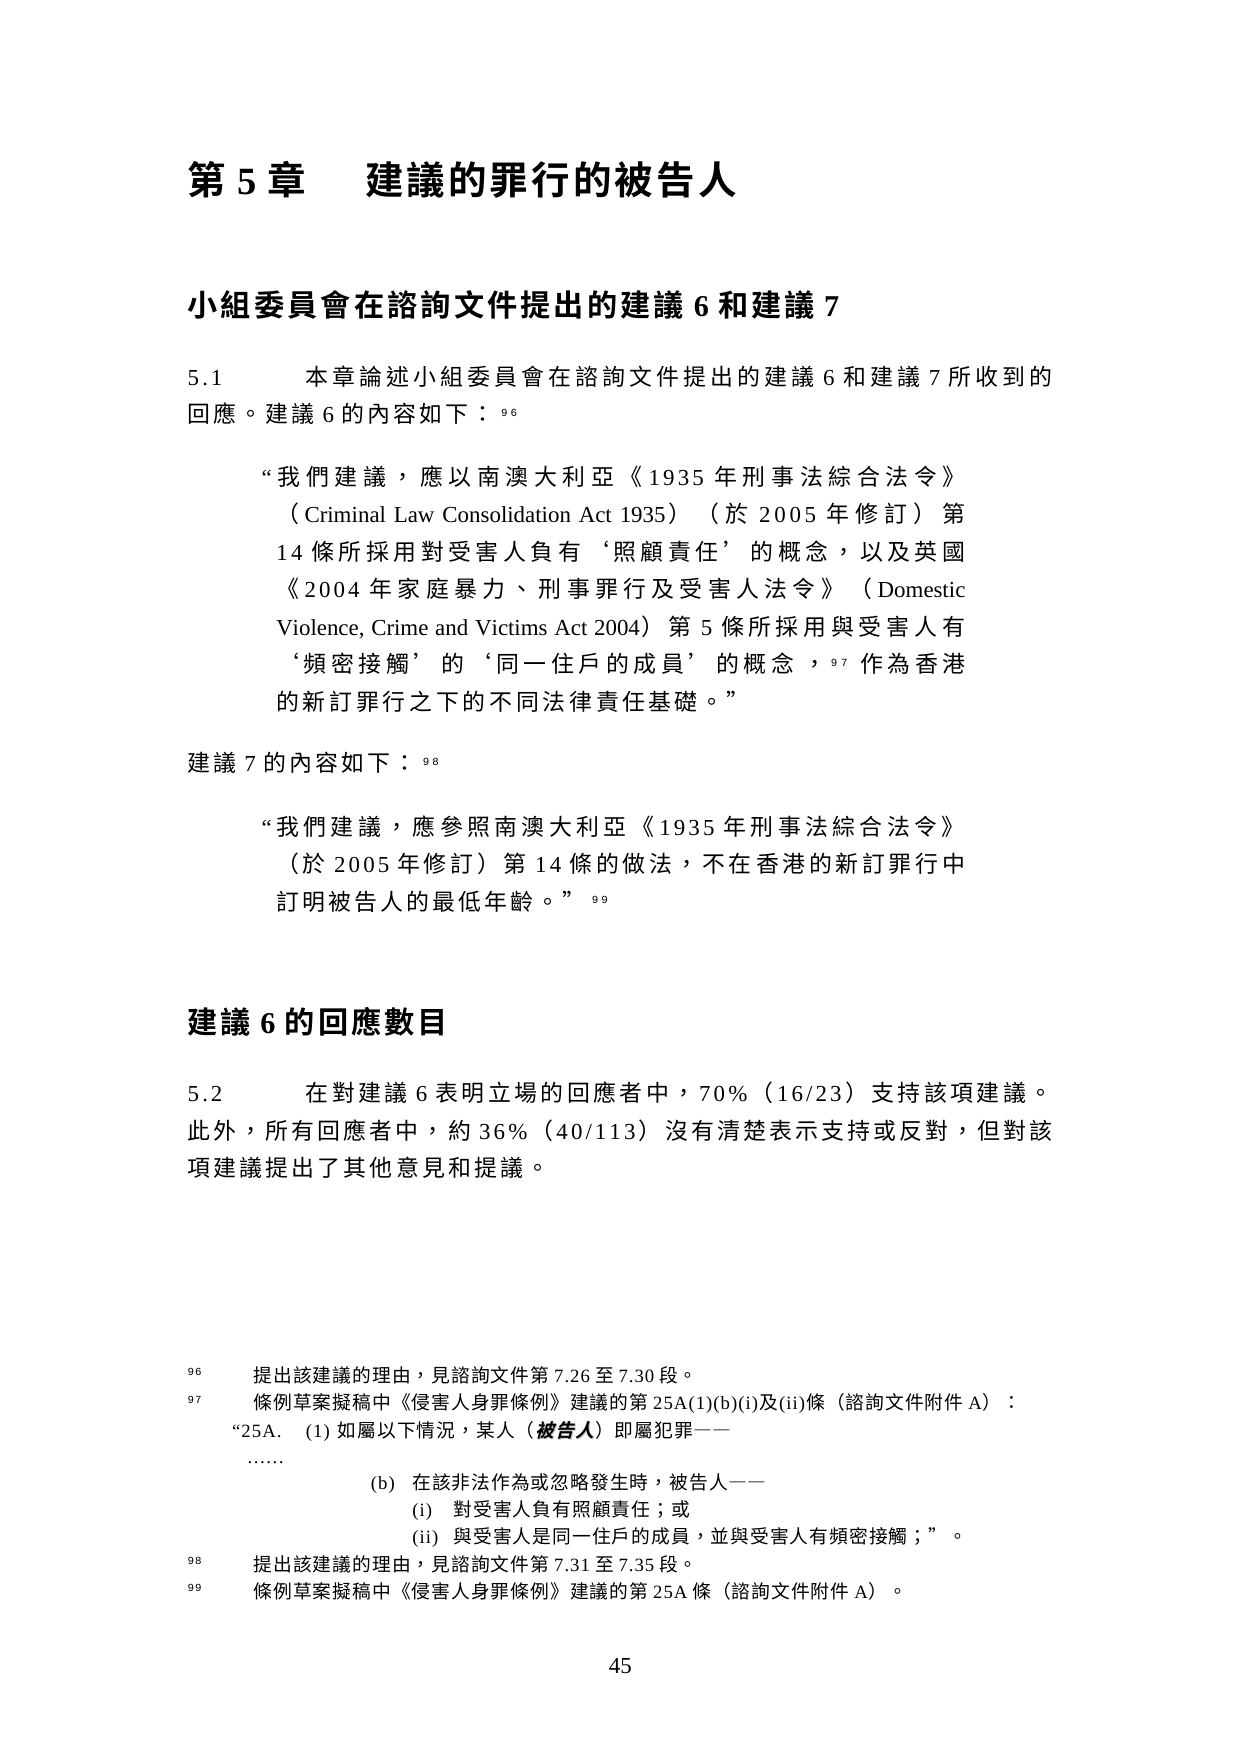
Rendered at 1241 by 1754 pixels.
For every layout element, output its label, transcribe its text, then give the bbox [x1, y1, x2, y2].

text 第5章 建議的罪行的被告人 [187, 150, 1053, 206]
text 5.2 在對建議6表明立場的回應者中，70%（16/23）支持該項建議。此外，所有回應者中，約36%（40/113）沒有清楚表示支持或反對，但對該項建議提出了其他意見和提議。 [187, 1071, 1053, 1183]
text 建議6的回應數目 [187, 998, 1053, 1042]
text 小組委員會在諮詢文件提出的建議6和建議7 [187, 281, 1053, 325]
text “我們建議，應參照南澳大利亞《1935年刑事法綜合法令》（於2005年修訂）第14條的做法，不在香港的新訂罪行中訂明被告人的最低年齡。”‍ [261, 804, 965, 917]
text “我們建議，應以南澳大利亞《1935年刑事法綜合法令》（Criminal Law Consolidation Act 1935）（於2005年修訂）第14條所採用對受害人負有‘照顧責任’的概念，以及英國《2004年家庭暴力、刑事罪行及受害人法令》（Domestic Violence, Crime and Victims Act 2004）第5條所採用與受害人有‘頻密接觸’的‘同一住戶的成員’的概念‍‍， 作為香港的新訂罪行之下的不同法律責任基礎。” [261, 454, 965, 717]
text 5.1 本章論述小組委員會在諮詢文件提出的建議6和建議7所收到的回應。建議6的內容如下：‍ [187, 354, 1053, 429]
text 建議7的內容如下：‍ [187, 742, 1053, 779]
